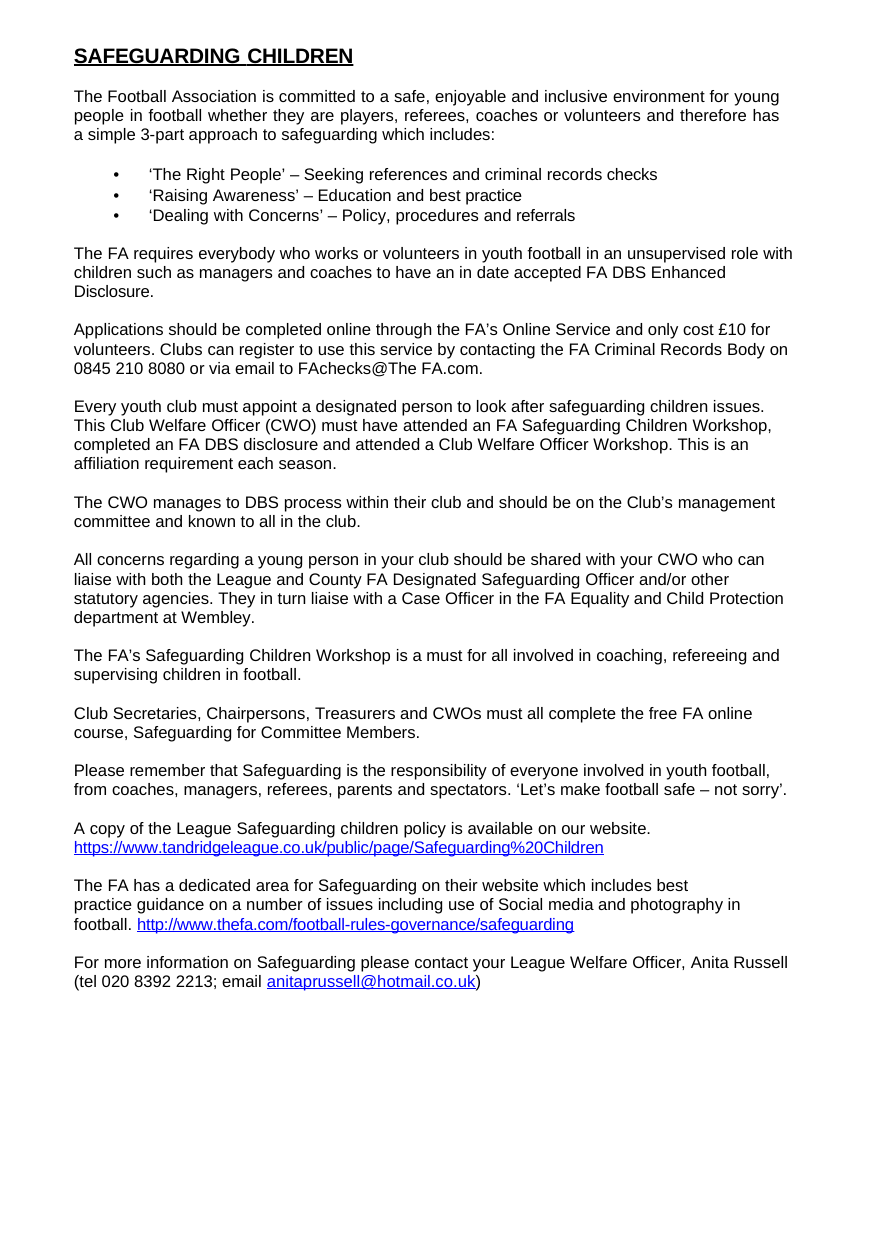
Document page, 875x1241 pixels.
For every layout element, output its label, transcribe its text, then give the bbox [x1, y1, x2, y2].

text A copy of the League Safeguarding children policy is available on our website. https://www.tandridgeleague.co.uk/public/page/Safeguarding%20Children [74, 818, 818, 857]
text Please remember that Safeguarding is the responsibility of everyone involved in youth football, from coaches, managers, referees, parents and spectators. ‘Let’s make football safe – not sorry’. [74, 761, 794, 799]
text The FA’s Safeguarding Children Workshop is a must for all involved in coaching, refereeing and supervising children in football. [74, 646, 818, 684]
list ‘Dealing with Concerns’ – Policy, procedures and referrals [111, 205, 818, 226]
text Every youth club must appoint a designated person to look after safeguarding children issues. This Club Welfare Officer (CWO) must have attended an FA Safeguarding Children Workshop, completed an FA DBS disclosure and attended a Club Welfare Officer Workshop. This is an affiliation requirement each season. [74, 397, 789, 473]
list ‘Raising Awareness’ – Education and best practice [111, 185, 818, 205]
text All concerns regarding a young person in your club should be shared with your CWO who can liaise with both the League and County FA Designated Safeguarding Officer and/or other statutory agencies. They in turn liaise with a Case Officer in the FA Equality and Child Protection department at Wembley. [74, 550, 796, 627]
text The Football Association is committed to a safe, enjoyable and inclusive environment for young people in football whether they are players, referees, coaches or volunteers and therefore has a simple 3-part approach to safeguarding which includes: [74, 87, 779, 144]
list ‘The Right People’ – Seeking references and criminal records checks [111, 164, 818, 185]
text The FA requires everybody who works or volunteers in youth football in an unsupervised role with children such as managers and coaches to have an in date accepted FA DBS Enhanced Disclosure. [74, 243, 794, 301]
subtitle SAFEGUARDING CHILDREN [74, 43, 818, 67]
text For more information on Safeguarding please contact your League Welfare Officer, Anita Russell (tel 020 8392 2213; email anitaprussell@hotmail.co.uk) [74, 952, 794, 991]
text Club Secretaries, Chairpersons, Treasurers and CWOs must all complete the free FA online course, Safeguarding for Committee Members. [74, 703, 794, 742]
text The FA has a dedicated area for Safeguarding on their website which includes best practice guidance on a number of issues including use of Social media and photography in football. http://www.thefa.com/football-rules-governance/safeguarding [74, 876, 751, 933]
text Applications should be completed online through the FA’s Online Service and only cost £10 for volunteers. Clubs can register to use this service by contacting the FA Criminal Records Body on 0845 210 8080 or via email to FAchecks@The FA.com. [74, 320, 818, 378]
text The CWO manages to DBS process within their club and should be on the Club’s management committee and known to all in the club. [74, 493, 818, 531]
